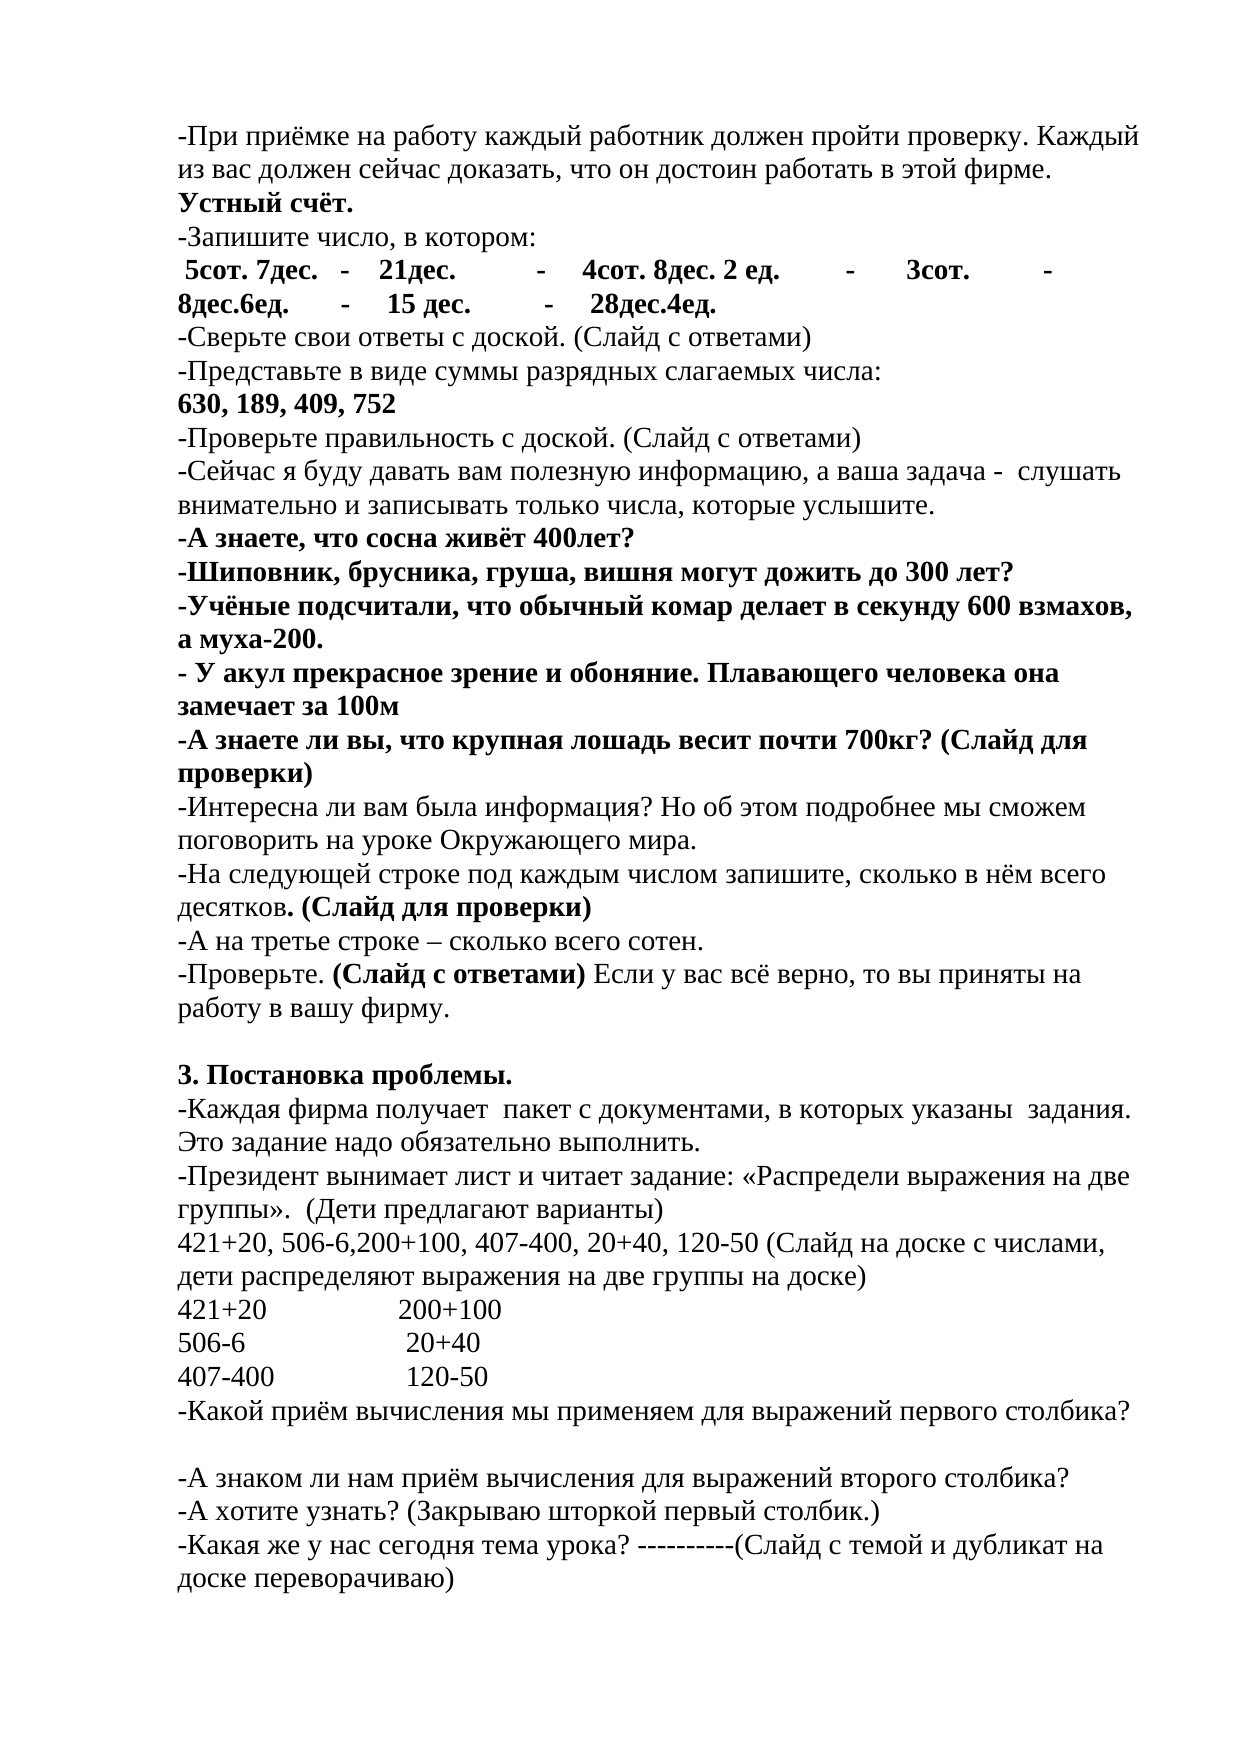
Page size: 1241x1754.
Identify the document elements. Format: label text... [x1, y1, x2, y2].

text -А знаете, что сосна живёт 400лет? [177, 521, 1152, 554]
text -Сейчас я буду давать вам полезную информацию, а ваша задача - слушать внимательно и записывать только числа, которые услышите. [177, 453, 1152, 521]
text 421+20, 506-6,200+100, 407-400, 20+40, 120-50 (Слайд на доске с числами, дети распределяют выражения на две группы на доске) [177, 1225, 1152, 1292]
text -Учёные подсчитали, что обычный комар делает в секунду 600 взмахов, а муха-200. [177, 588, 1152, 655]
text -Президент вынимает лист и читает задание: «Распредели выражения на две группы». (Дети предлагают варианты) [177, 1158, 1152, 1225]
text -А знаком ли нам приём вычисления для выражений второго столбика? [177, 1460, 1152, 1493]
text -А знаете ли вы, что крупная лошадь весит почти 700кг? (Слайд для проверки) [177, 722, 1152, 789]
text -Проверьте правильность с доской. (Слайд с ответами) [177, 420, 1152, 453]
text 5сот. 7дес. - 21дес. - 4сот. 8дес. 2 ед. - 3сот. - 8дес.6ед. - 15 дес. - 28дес.4ед. [177, 252, 1152, 319]
text -Каждая фирма получает пакет с документами, в которых указаны задания. Это задание надо обязательно выполнить. [177, 1091, 1152, 1158]
text -А хотите узнать? (Закрываю шторкой первый столбик.) [177, 1493, 1152, 1527]
text -Какая же у нас сегодня тема урока? ----------(Слайд с темой и дубликат на доске переворачиваю) [177, 1527, 1152, 1594]
text 630, 189, 409, 752 [177, 386, 1152, 420]
text -А на третье строке – сколько всего сотен. [177, 923, 1152, 957]
text -Сверьте свои ответы с доской. (Слайд с ответами) [177, 319, 1152, 353]
text -Проверьте. (Слайд с ответами) Если у вас всё верно, то вы приняты на работу в вашу фирму. [177, 957, 1152, 1024]
text -Интересна ли вам была информация? Но об этом подробнее мы сможем поговорить на уроке Окружающего мира. [177, 789, 1152, 856]
text -На следующей строке под каждым числом запишите, сколько в нём всего десятков. (Слайд для проверки) [177, 856, 1152, 923]
text -Шиповник, брусника, груша, вишня могут дожить до 300 лет? [177, 554, 1152, 588]
text 3. Постановка проблемы. [177, 1057, 1152, 1091]
text 506-6 20+40 [177, 1326, 1152, 1359]
text Устный счёт. [177, 185, 1152, 219]
text -Какой приём вычисления мы применяем для выражений первого столбика? [177, 1393, 1152, 1426]
text 407-400 120-50 [177, 1359, 1152, 1393]
text -Запишите число, в котором: [177, 219, 1152, 252]
text -Представьте в виде суммы разрядных слагаемых числа: [177, 353, 1152, 386]
text -При приёмке на работу каждый работник должен пройти проверку. Каждый из вас должен сейчас доказать, что он достоин работать в этой фирме. [177, 118, 1152, 185]
text - У акул прекрасное зрение и обоняние. Плавающего человека она замечает за 100м [177, 655, 1152, 722]
text 421+20 200+100 [177, 1292, 1152, 1326]
